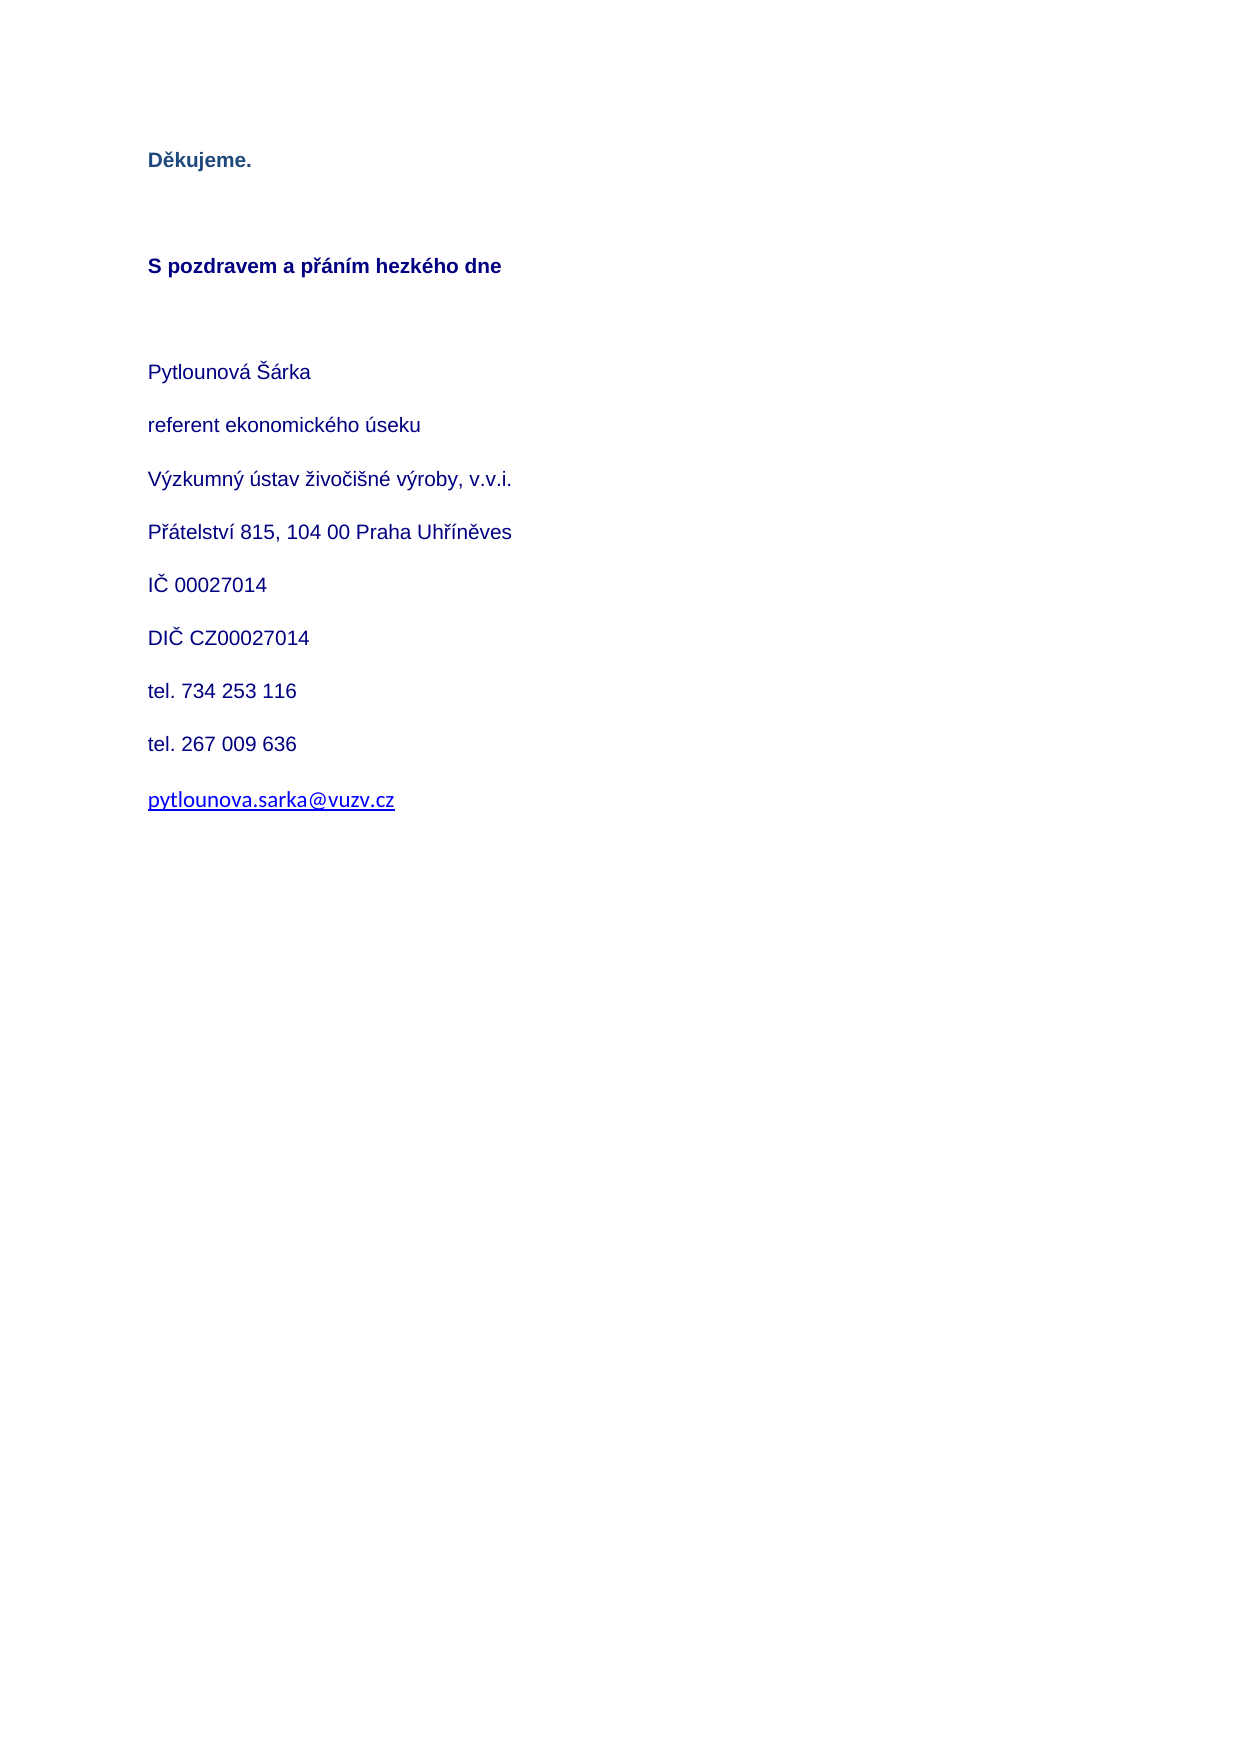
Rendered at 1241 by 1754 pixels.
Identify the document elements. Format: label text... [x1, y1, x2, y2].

text Přátelství 815, 104 00 Praha Uhříněves [148, 519, 1093, 543]
text pytlounova.sarka@vuzv.cz [148, 785, 1093, 813]
text DIČ CZ00027014 [148, 626, 1093, 650]
text IČ 00027014 [148, 573, 1093, 597]
text tel. 267 009 636 [148, 732, 1093, 756]
text Výzkumný ústav živočišné výroby, v.v.i. [148, 466, 1093, 490]
text Pytlounová Šárka [148, 360, 1093, 384]
text tel. 734 253 116 [148, 679, 1093, 703]
text referent ekonomického úseku [148, 413, 1093, 437]
text S pozdravem a přáním hezkého dne [148, 254, 1093, 278]
text Děkujeme. [148, 148, 1093, 172]
